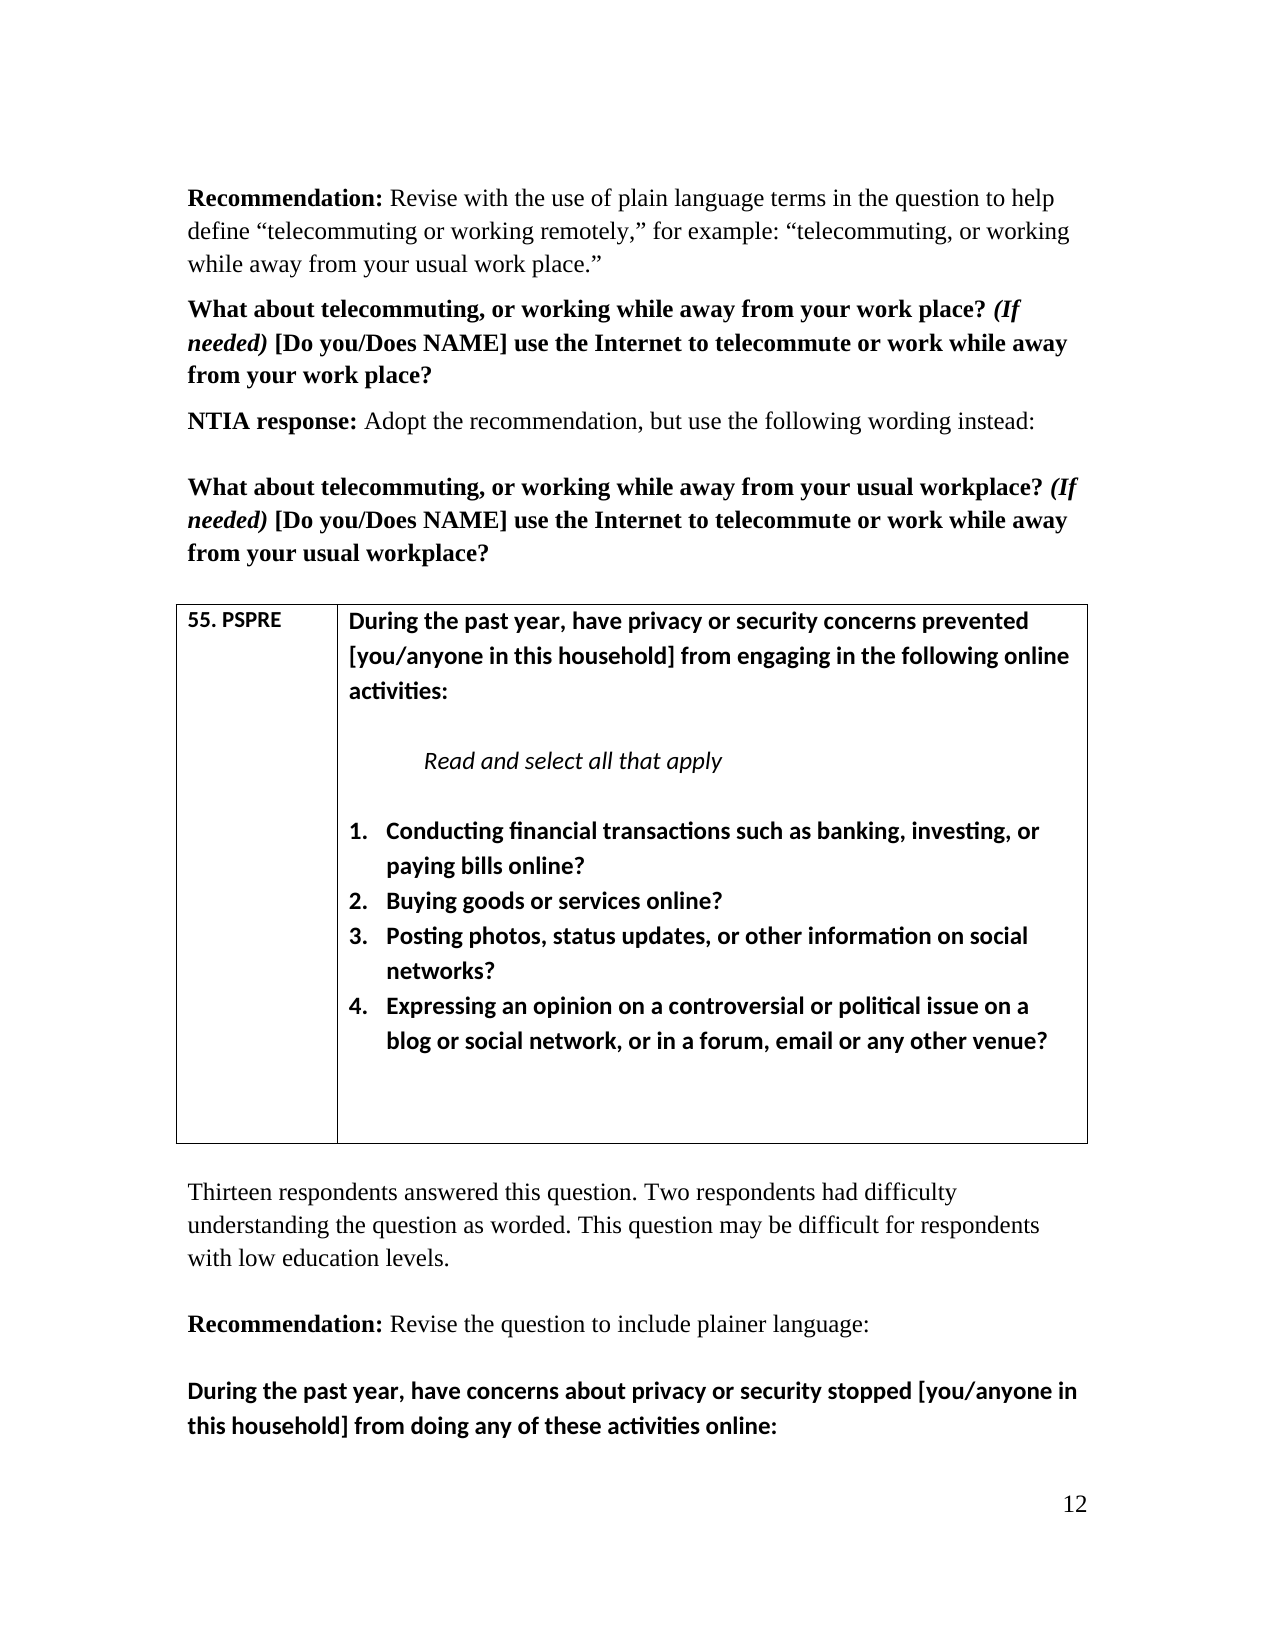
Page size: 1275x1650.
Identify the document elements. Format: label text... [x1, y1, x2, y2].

text What about telecommuting, or working while away from your work place? (If needed) [Do you/Does NAME] use the Internet to telecommute or work while away from your work place? [187, 294, 1087, 389]
text Thirteen respondents answered this question. Two respondents had difficulty understanding the question as worded. This question may be difficult for respondents with low education levels. [187, 1177, 1087, 1272]
table_header 55. PSPRE [177, 605, 337, 1143]
text NTIA response: Adopt the recommendation, but use the following wording instead: [187, 406, 1087, 435]
text Recommendation: Revise with the use of plain language terms in the question to help define “telecommuting or working remotely,” for example: “telecommuting, or working while away from your usual work place.” [187, 183, 1087, 278]
text During the past year, have concerns about privacy or security stopped [you/anyone in this household] from doing any of these activities online: [187, 1376, 1087, 1441]
table_header During the past year, have privacy or security concerns prevented [you/anyone in this household] from engaging in the following online activities: Read and select all that apply Conducting financial transactions such as banking, investing, or paying bills online? Buying goods or services online? Posting photos, status updates, or other information on social networks? Expressing an opinion on a controversial or political issue on a blog or social network, or in a forum, email or any other venue? [338, 605, 1087, 1143]
text What about telecommuting, or working while away from your usual workplace? (If needed) [Do you/Does NAME] use the Internet to telecommute or work while away from your usual workplace? [187, 472, 1087, 567]
text Recommendation: Revise the question to include plainer language: [187, 1309, 1087, 1338]
